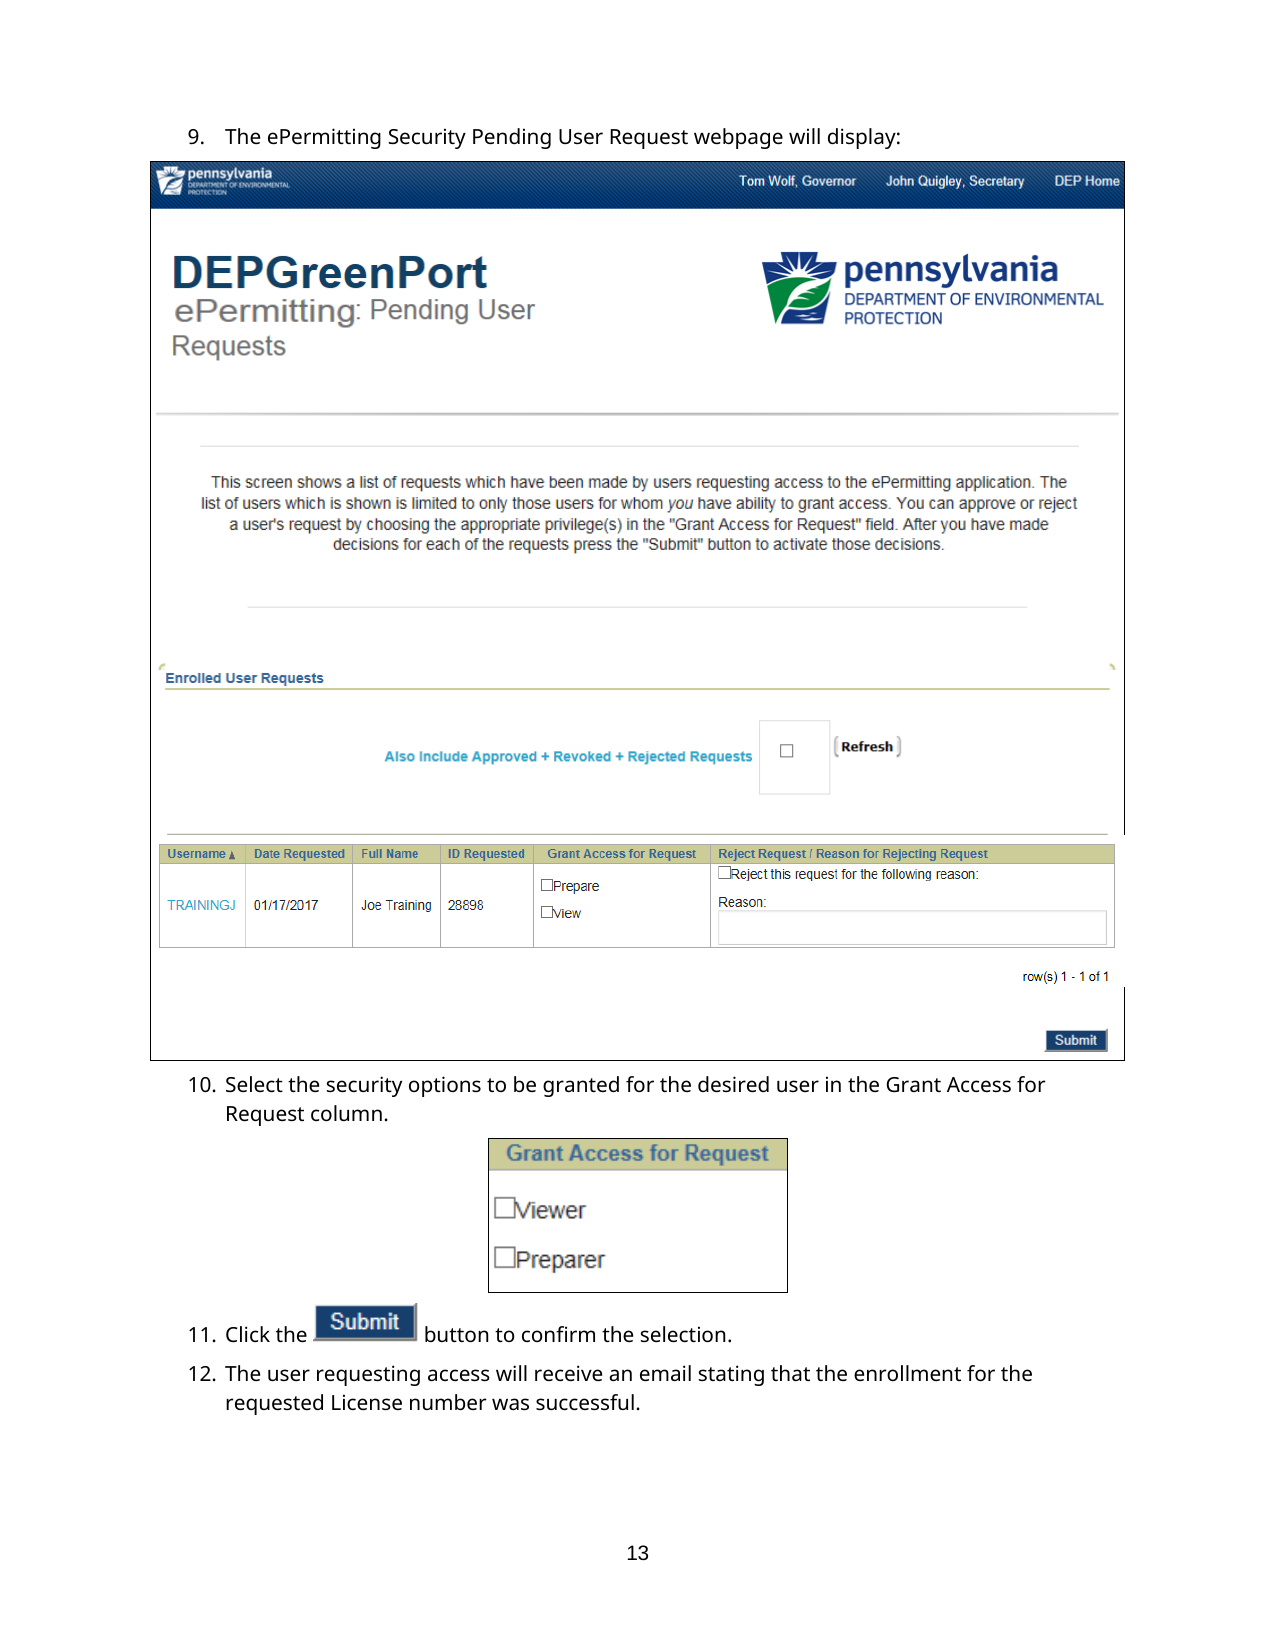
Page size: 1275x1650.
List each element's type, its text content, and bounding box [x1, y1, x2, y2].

picture [151, 162, 1126, 1060]
list Click the button to confirm the selection. [187, 1303, 1125, 1349]
list The user requesting access will receive an email stating that the enrollment for the requested License number was successful. [187, 1359, 1125, 1416]
picture [313, 1303, 418, 1343]
list Select the security options to be granted for the desired user in the Grant Access for Request column. [187, 1071, 1125, 1127]
list The ePermitting Security Pending User Request webpage will display: [187, 122, 1125, 150]
picture [489, 1139, 787, 1292]
